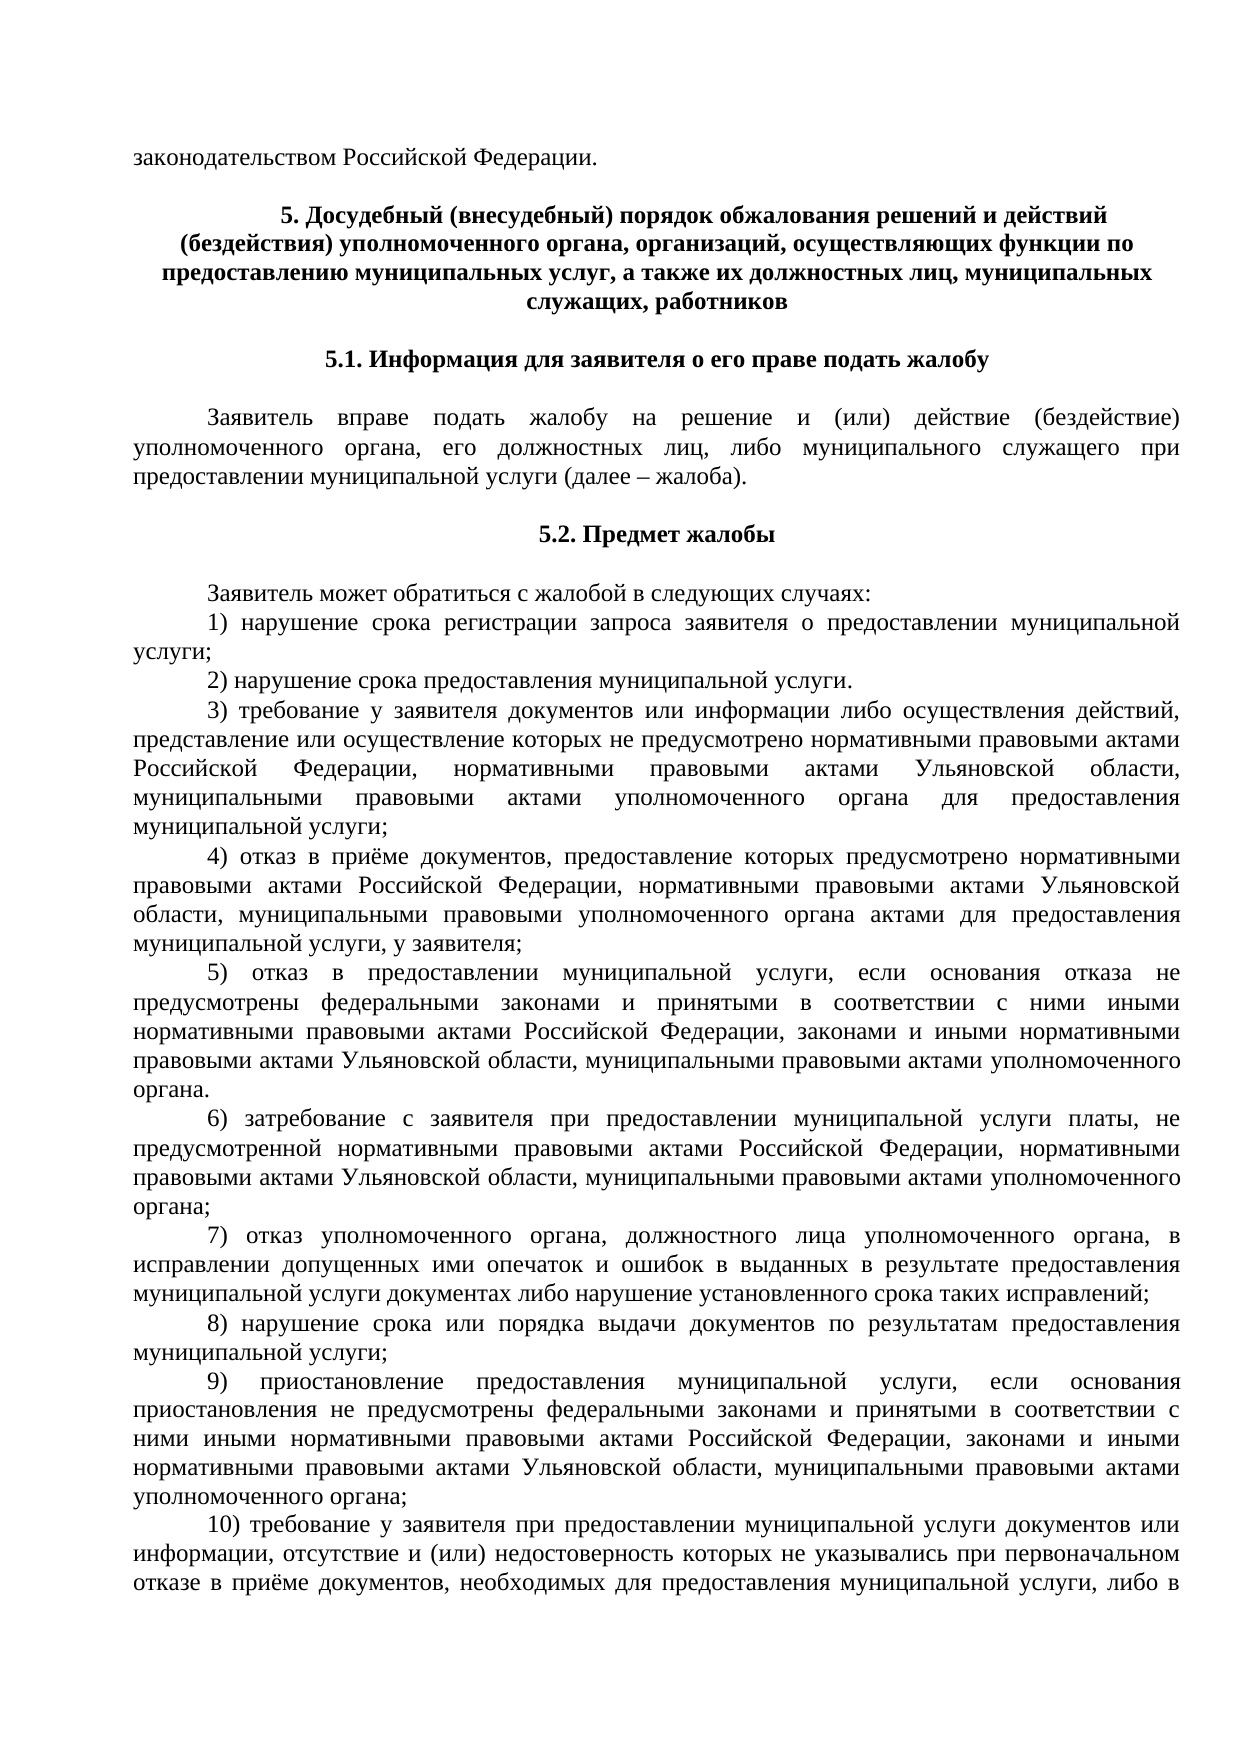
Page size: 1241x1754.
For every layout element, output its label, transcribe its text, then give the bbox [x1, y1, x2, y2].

text 5.1. Информация для заявителя о его праве подать жалобу [133, 343, 1181, 373]
text 5.2. Предмет жалобы [133, 519, 1181, 548]
text 5) отказ в предоставлении муниципальной услуги, если основания отказа не предусмотрены федеральными законами и принятыми в соответствии с ними иными нормативными правовыми актами Российской Федерации, законами и иными нормативными правовыми актами Ульяновской области, муниципальными правовыми актами уполномоченного органа. [133, 957, 1181, 1103]
text 9) приостановление предоставления муниципальной услуги, если основания приостановления не предусмотрены федеральными законами и принятыми в соответствии с ними иными нормативными правовыми актами Российской Федерации, законами и иными нормативными правовыми актами Ульяновской области, муниципальными правовыми актами уполномоченного органа; [133, 1366, 1181, 1509]
text Заявитель может обратиться с жалобой в следующих случаях: [133, 577, 1181, 607]
text 7) отказ уполномоченного органа, должностного лица уполномоченного органа, в исправлении допущенных ими опечаток и ошибок в выданных в результате предоставления муниципальной услуги документах либо нарушение установленного срока таких исправлений; [133, 1220, 1181, 1307]
text 8) нарушение срока или порядка выдачи документов по результатам предоставления муниципальной услуги; [133, 1307, 1181, 1366]
text 3) требование у заявителя документов или информации либо осуществления действий, представление или осуществление которых не предусмотрено нормативными правовыми актами Российской Федерации, нормативными правовыми актами Ульяновской области, муниципальными правовыми актами уполномоченного органа для предоставления муниципальной услуги; [133, 694, 1181, 840]
text 2) нарушение срока предоставления муниципальной услуги. [133, 665, 1181, 694]
text 1) нарушение срока регистрации запроса заявителя о предоставлении муниципальной услуги; [133, 607, 1181, 665]
text 4) отказ в приёме документов, предоставление которых предусмотрено нормативными правовыми актами Российской Федерации, нормативными правовыми актами Ульяновской области, муниципальными правовыми уполномоченного органа актами для предоставления муниципальной услуги, у заявителя; [133, 840, 1181, 957]
text 6) затребование с заявителя при предоставлении муниципальной услуги платы, не предусмотренной нормативными правовыми актами Российской Федерации, нормативными правовыми актами Ульяновской области, муниципальными правовыми актами уполномоченного органа; [133, 1103, 1181, 1220]
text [133, 1509, 1181, 1596]
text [133, 142, 1181, 171]
text 5. Досудебный (внесудебный) порядок обжалования решений и действий (бездействия) уполномоченного органа, организаций, осуществляющих функции по предоставлению муниципальных услуг, а также их должностных лиц, муниципальных служащих, работников [133, 200, 1181, 315]
text Заявитель вправе подать жалобу на решение и (или) действие (бездействие) уполномоченного органа, его должностных лиц, либо муниципального служащего при предоставлении муниципальной услуги (далее – жалоба). [133, 402, 1181, 489]
